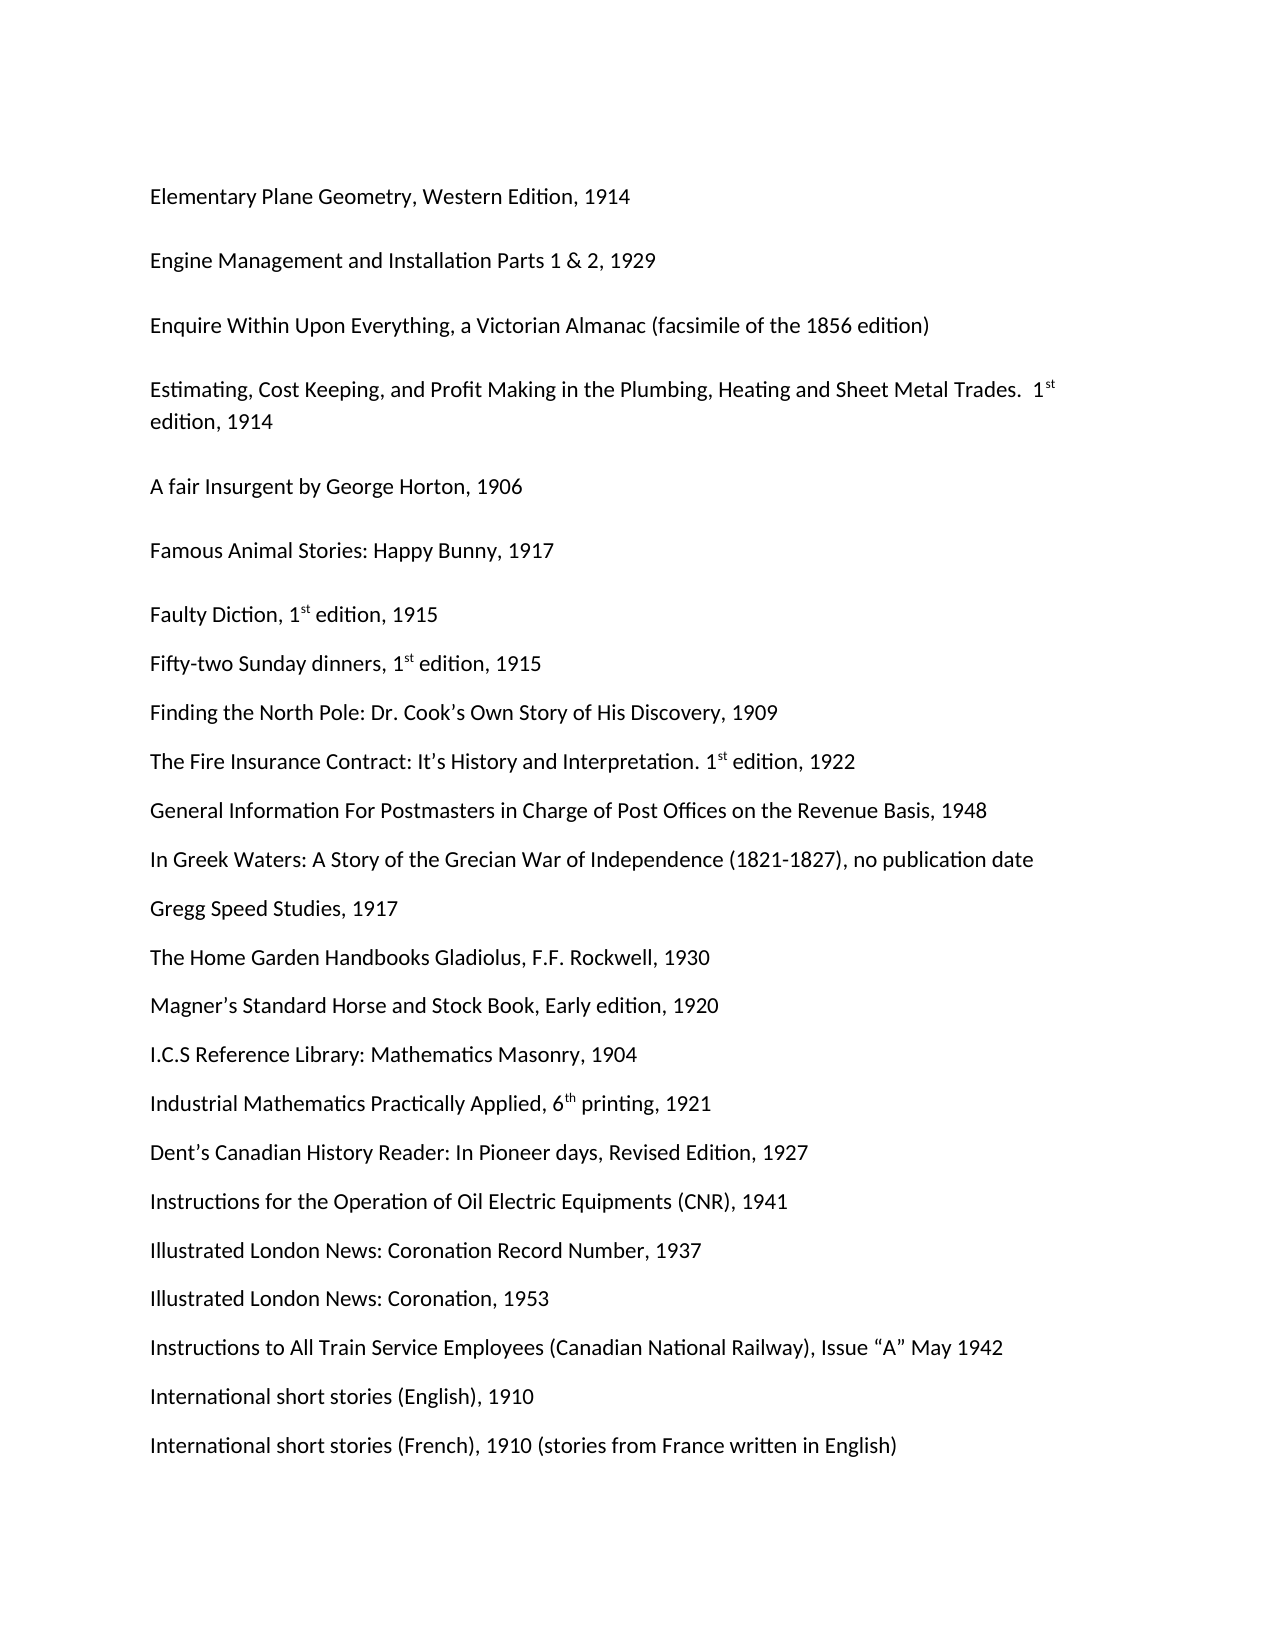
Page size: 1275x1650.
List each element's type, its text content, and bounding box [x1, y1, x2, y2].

text Industrial Mathematics Practically Applied, 6th printing, 1921 [150, 1089, 1125, 1117]
text Illustrated London News: Coronation, 1953 [150, 1284, 1125, 1313]
text Enquire Within Upon Everything, a Victorian Almanac (facsimile of the 1856 edition) [150, 311, 1125, 339]
text Faulty Diction, 1st edition, 1915 [150, 601, 1125, 629]
text General Information For Postmasters in Charge of Post Offices on the Revenue Basis, 1948 [150, 796, 1125, 824]
text International short stories (English), 1910 [150, 1382, 1125, 1410]
text The Fire Insurance Contract: It’s History and Interpretation. 1st edition, 1922 [150, 747, 1125, 775]
text Engine Management and Installation Parts 1 & 2, 1929 [150, 247, 1125, 274]
text A fair Insurgent by George Horton, 1906 [150, 472, 1125, 500]
text Illustrated London News: Coronation Record Number, 1937 [150, 1236, 1125, 1264]
text International short stories (French), 1910 (stories from France written in English) [150, 1431, 1125, 1459]
text Elementary Plane Geometry, Western Edition, 1914 [150, 150, 1125, 210]
text Instructions for the Operation of Oil Electric Equipments (CNR), 1941 [150, 1187, 1125, 1215]
text Finding the North Pole: Dr. Cook’s Own Story of His Discovery, 1909 [150, 698, 1125, 726]
text Magner’s Standard Horse and Stock Book, Early edition, 1920 [150, 991, 1125, 1019]
text Instructions to All Train Service Employees (Canadian National Railway), Issue “A” May 1942 [150, 1333, 1125, 1361]
text The Home Garden Handbooks Gladiolus, F.F. Rockwell, 1930 [150, 943, 1125, 971]
text Dent’s Canadian History Reader: In Pioneer days, Revised Edition, 1927 [150, 1138, 1125, 1166]
text In Greek Waters: A Story of the Grecian War of Independence (1821-1827), no publication date [150, 845, 1125, 873]
text Estimating, Cost Keeping, and Profit Making in the Plumbing, Heating and Sheet Metal Trades. 1st edition, 1914 [150, 375, 1125, 436]
text I.C.S Reference Library: Mathematics Masonry, 1904 [150, 1040, 1125, 1068]
text Famous Animal Stories: Happy Bunny, 1917 [150, 536, 1125, 596]
text Fifty-two Sunday dinners, 1st edition, 1915 [150, 649, 1125, 677]
text Gregg Speed Studies, 1917 [150, 894, 1125, 922]
